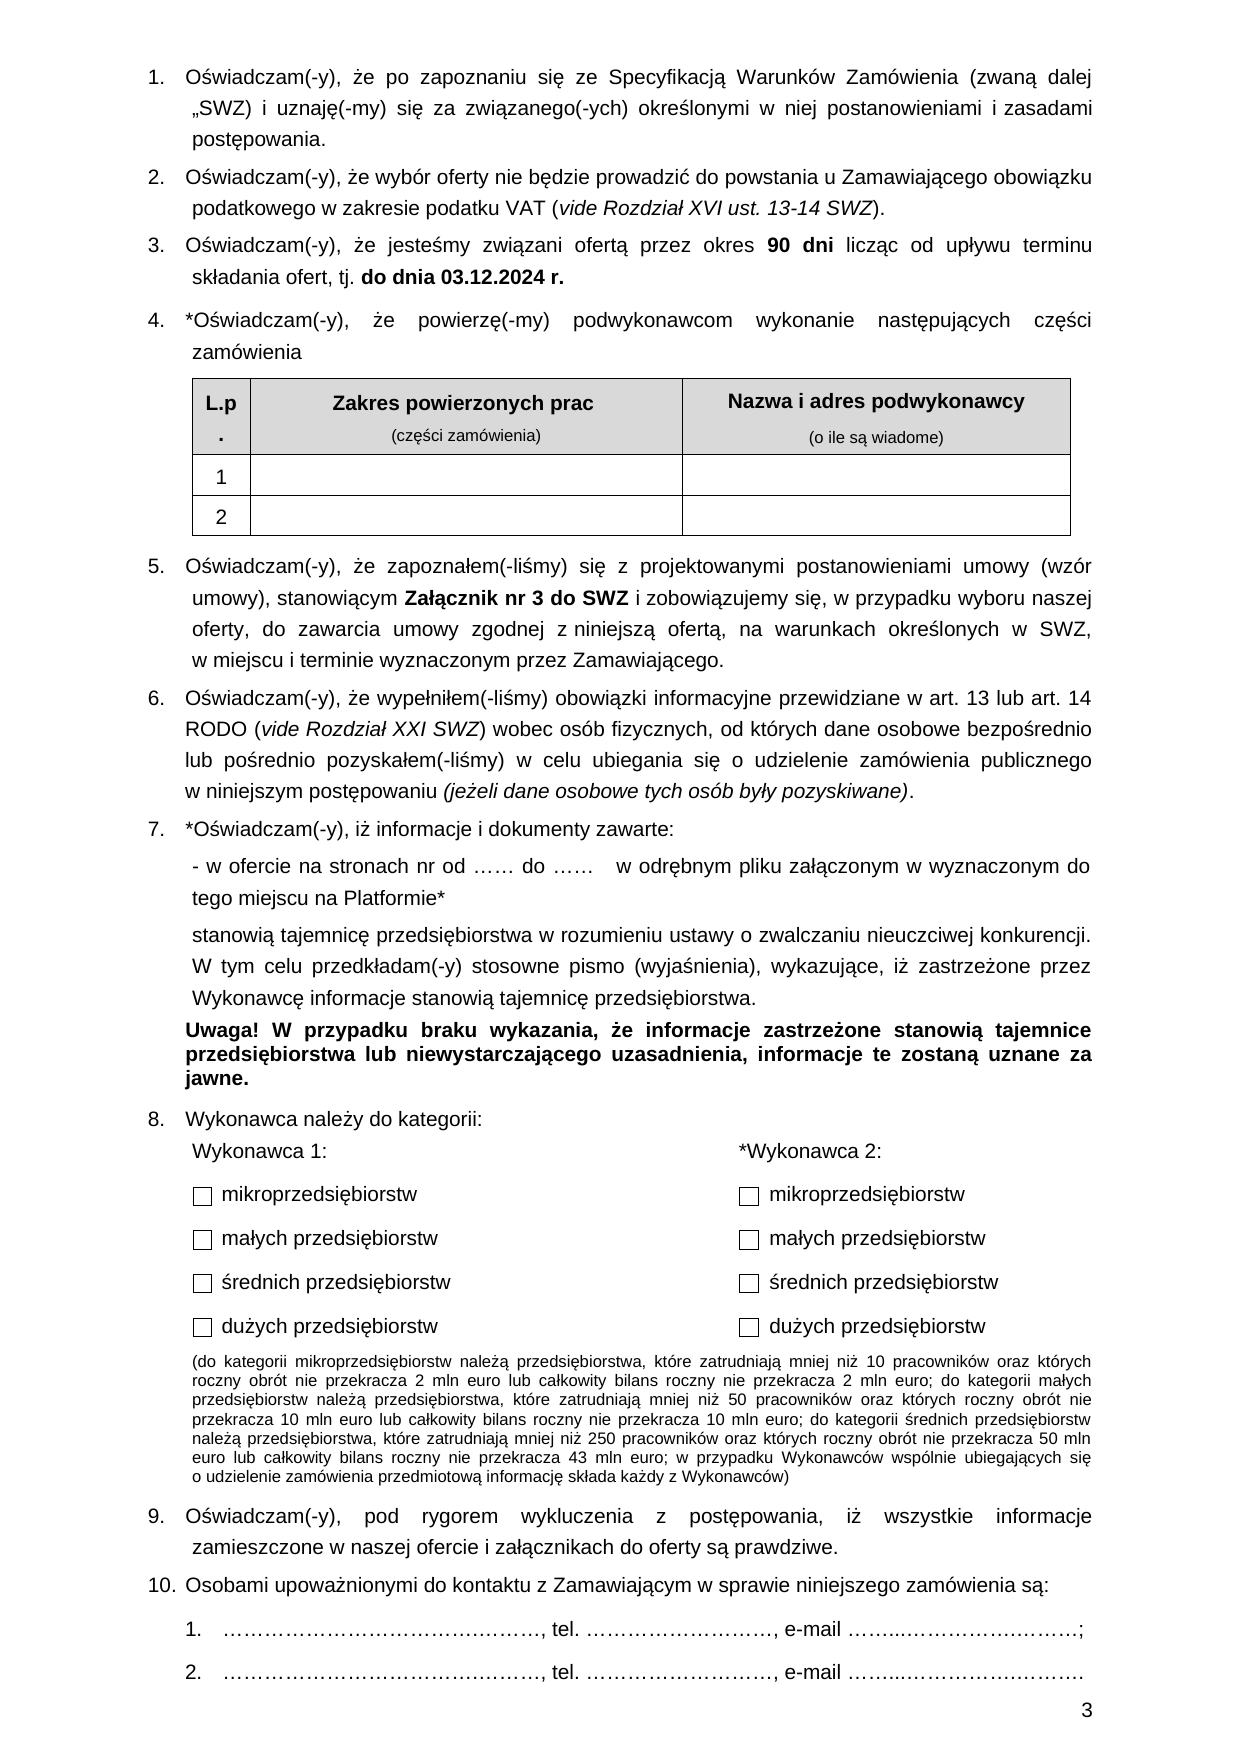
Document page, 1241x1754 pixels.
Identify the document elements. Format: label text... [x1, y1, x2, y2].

table_header L.p. [193, 379, 250, 454]
table_cell [683, 496, 1070, 535]
table_cell [683, 455, 1070, 494]
text małych przedsiębiorstw małych przedsiębiorstw [148, 1221, 1093, 1252]
list ……………………………….………, tel. ………………………, e-mail ……...…………….………; [185, 1611, 1093, 1642]
table_cell [251, 455, 682, 494]
text - w ofercie na stronach nr od …… do …… w odrębnym pliku załączonym w wyznaczonym do tego miejscu na Platformie* [192, 849, 1093, 911]
table_cell 1 [193, 455, 250, 494]
text stanowią tajemnicę przedsiębiorstwa w rozumieniu ustawy o zwalczaniu nieuczciwej konkurencji. W tym celu przedkładam(-y) stosowne pismo (wyjaśnienia), wykazujące, iż zastrzeżone przez Wykonawcę informacje stanowią tajemnicę przedsiębiorstwa. [192, 917, 1093, 1011]
table_header Zakres powierzonych prac (części zamówienia) [251, 379, 682, 454]
list Wykonawca należy do kategorii: [148, 1102, 1093, 1133]
text Wykonawca 1: *Wykonawca 2: [148, 1133, 1093, 1164]
list Oświadczam(-y), że zapoznałem(-liśmy) się z projektowanymi postanowieniami umowy (wzór umowy), stanowiącym Załącznik nr 3 do SWZ i zobowiązujemy się, w przypadku wyboru naszej oferty, do zawarcia umowy zgodnej z niniejszą ofertą, na warunkach określonych w SWZ, w miejscu i terminie wyznaczonym przez Zamawiającego. [148, 549, 1093, 674]
text Uwaga! W przypadku braku wykazania, że informacje zastrzeżone stanowią tajemnice przedsiębiorstwa lub niewystarczającego uzasadnienia, informacje te zostaną uznane za jawne. [185, 1017, 1093, 1089]
text dużych przedsiębiorstw dużych przedsiębiorstw [148, 1308, 1093, 1339]
list Oświadczam(-y), że wybór oferty nie będzie prowadzić do powstania u Zamawiającego obowiązku podatkowego w zakresie podatku VAT (vide Rozdział XVI ust. 13-14 SWZ). [148, 159, 1093, 222]
list Osobami upoważnionymi do kontaktu z Zamawiającym w sprawie niniejszego zamówienia są: [148, 1567, 1093, 1598]
list *Oświadczam(-y), iż informacje i dokumenty zawarte: [148, 811, 1093, 842]
list ……………………………….………, tel. ………………………, e-mail ……...…………….………. [185, 1655, 1093, 1686]
list Oświadczam(-y), że po zapoznaniu się ze Specyfikacją Warunków Zamówienia (zwaną dalej „SWZ) i uznaję(-my) się za związanego(-ych) określonymi w niej postanowieniami i zasadami postępowania. [148, 59, 1093, 153]
list Oświadczam(-y), że wypełniłem(-liśmy) obowiązki informacyjne przewidziane w art. 13 lub art. 14 RODO (vide Rozdział XXI SWZ) wobec osób fizycznych, od których dane osobowe bezpośrednio lub pośrednio pozyskałem(-liśmy) w celu ubiegania się o udzielenie zamówienia publicznego w niniejszym postępowaniu (jeżeli dane osobowe tych osób były pozyskiwane). [148, 680, 1093, 805]
table_header Nazwa i adres podwykonawcy (o ile są wiadome) [683, 379, 1070, 454]
list Oświadczam(-y), pod rygorem wykluczenia z postępowania, iż wszystkie informacje zamieszczone w naszej ofercie i załącznikach do oferty są prawdziwe. [148, 1498, 1093, 1561]
list *Oświadczam(-y), że powierzę(-my) podwykonawcom wykonanie następujących części zamówienia [148, 303, 1093, 365]
table_cell [251, 496, 682, 535]
list Oświadczam(-y), że jesteśmy związani ofertą przez okres 90 dni licząc od upływu terminu składania ofert, tj. do dnia 03.12.2024 r. [148, 228, 1093, 290]
text średnich przedsiębiorstw średnich przedsiębiorstw [148, 1264, 1093, 1296]
text (do kategorii mikroprzedsiębiorstw należą przedsiębiorstwa, które zatrudniają mniej niż 10 pracowników oraz których roczny obrót nie przekracza 2 mln euro lub całkowity bilans roczny nie przekracza 2 mln euro; do kategorii małych przedsiębiorstw należą przedsiębiorstwa, które zatrudniają mniej niż 50 pracowników oraz których roczny obrót nie przekracza 10 mln euro lub całkowity bilans roczny nie przekracza 10 mln euro; do kategorii średnich przedsiębiorstw należą przedsiębiorstwa, które zatrudniają mniej niż 250 pracowników oraz których roczny obrót nie przekracza 50 mln euro lub całkowity bilans roczny nie przekracza 43 mln euro; w przypadku Wykonawców wspólnie ubiegających się o udzielenie zamówienia przedmiotową informację składa każdy z Wykonawców) [192, 1352, 1093, 1486]
table_cell 2 [193, 496, 250, 535]
text mikroprzedsiębiorstw mikroprzedsiębiorstw [148, 1177, 1093, 1208]
